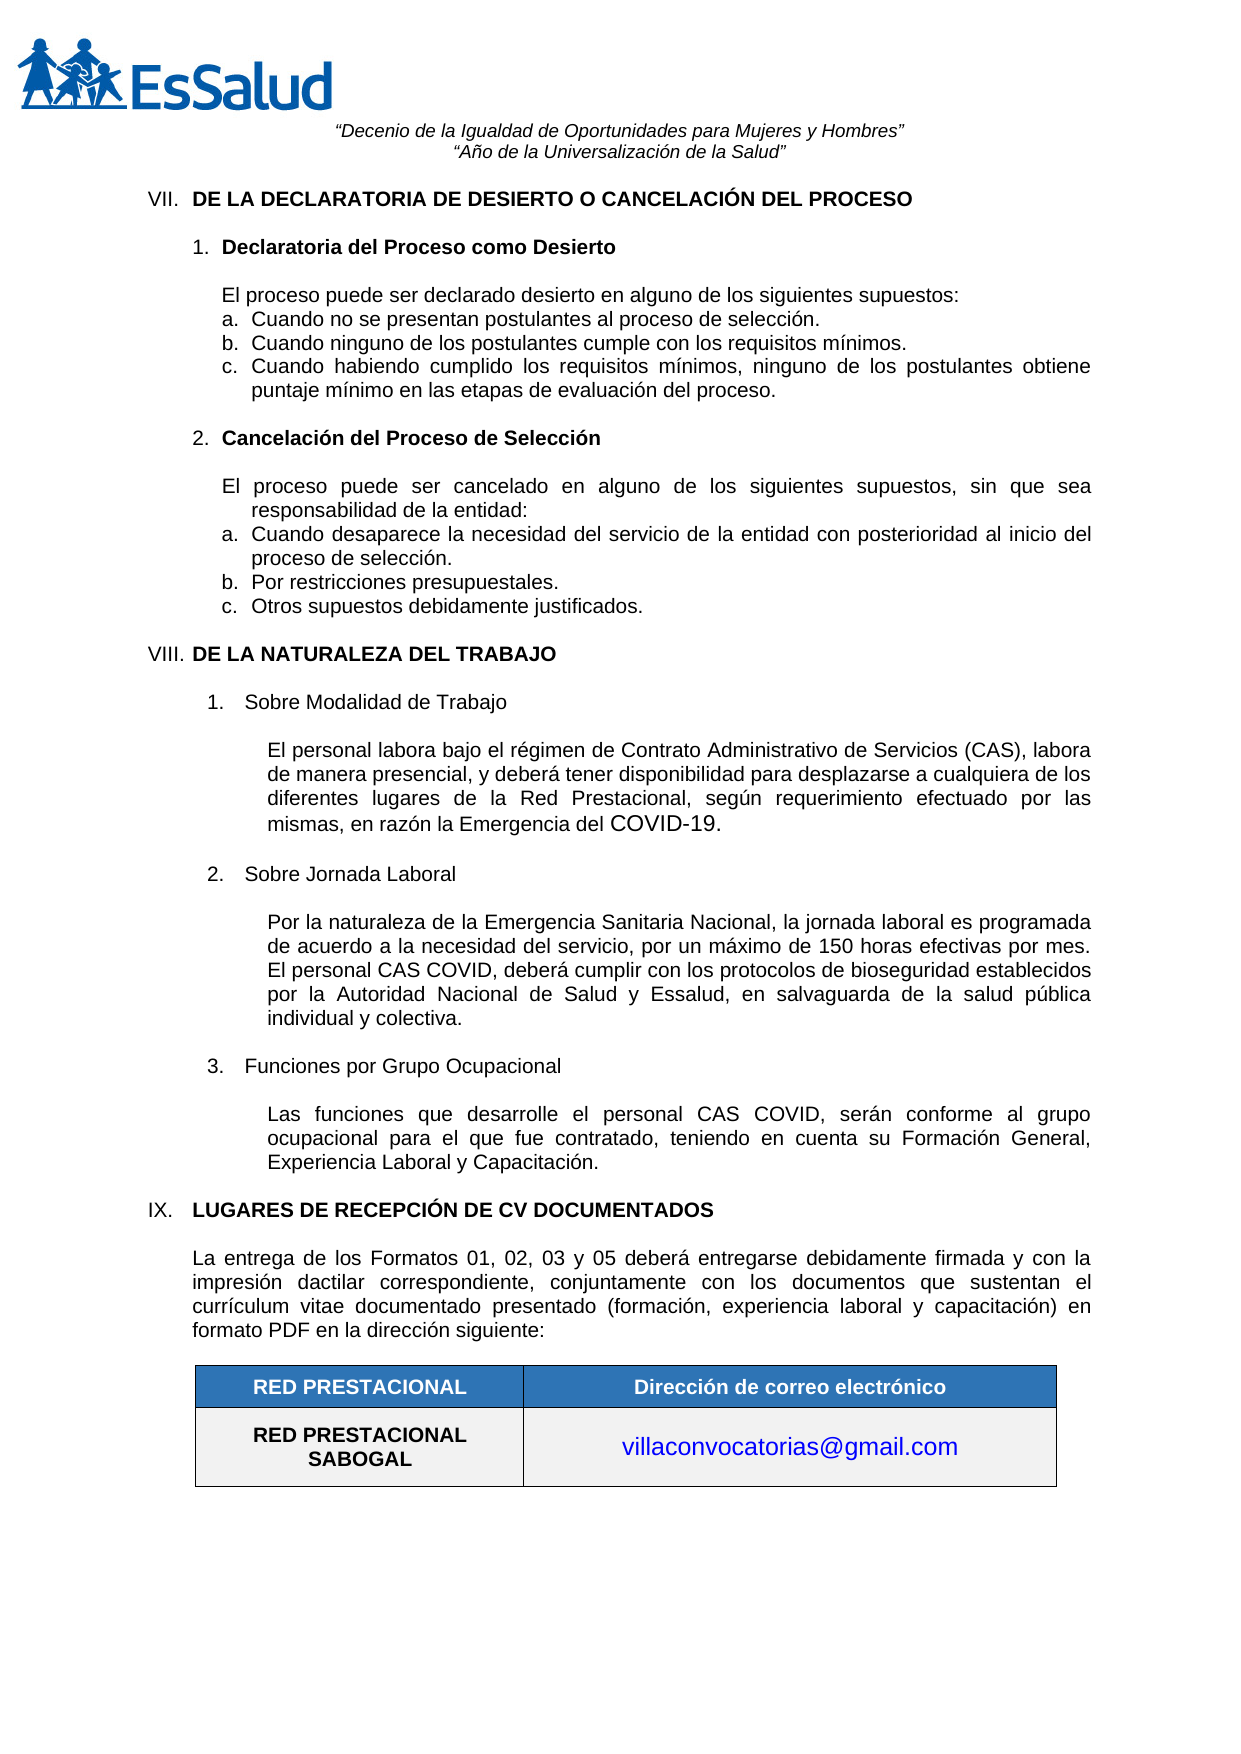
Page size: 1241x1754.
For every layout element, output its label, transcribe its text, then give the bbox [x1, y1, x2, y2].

text El proceso puede ser cancelado en alguno de los siguientes supuestos, sin que sea responsabilidad de la entidad: [222, 474, 1092, 522]
text Por la naturaleza de la Emergencia Sanitaria Nacional, la jornada laboral es programada de acuerdo a la necesidad del servicio, por un máximo de 150 horas efectivas por mes. El personal CAS COVID, deberá cumplir con los protocolos de bioseguridad establecidos por la Autoridad Nacional de Salud y Essalud, en salvaguarda de la salud pública individual y colectiva. [267, 910, 1092, 1030]
picture [0, 0, 364, 145]
list Cuando desaparece la necesidad del servicio de la entidad con posterioridad al inicio del proceso de selección. [221, 522, 1092, 570]
list DE LA NATURALEZA DEL TRABAJO [148, 642, 1092, 666]
text El proceso puede ser declarado desierto en alguno de los siguientes supuestos: [221, 282, 1092, 306]
list Por restricciones presupuestales. [221, 570, 1092, 594]
list Cuando no se presentan postulantes al proceso de selección. [222, 306, 1092, 330]
list Cancelación del Proceso de Selección [192, 426, 1092, 450]
text La entrega de los Formatos 01, 02, 03 y 05 deberá entregarse debidamente firmada y con la impresión dactilar correspondiente, conjuntamente con los documentos que sustentan el currículum vitae documentado presentado (formación, experiencia laboral y capacitación) en formato PDF en la dirección siguiente: [192, 1246, 1092, 1341]
text El personal labora bajo el régimen de Contrato Administrativo de Servicios (CAS), labora de manera presencial, y deberá tener disponibilidad para desplazarse a cualquiera de los diferentes lugares de la Red Prestacional, según requerimiento efectuado por las mismas, en razón la Emergencia del COVID-19. [267, 738, 1092, 836]
table_header Dirección de correo electrónico [524, 1366, 1056, 1407]
list Funciones por Grupo Ocupacional [207, 1054, 1092, 1078]
list Otros supuestos debidamente justificados. [221, 594, 1092, 618]
list DE LA DECLARATORIA DE DESIERTO O CANCELACIÓN DEL PROCESO [148, 187, 1092, 211]
table_header RED PRESTACIONAL [196, 1366, 523, 1407]
list Cuando ninguno de los postulantes cumple con los requisitos mínimos. [222, 330, 1092, 354]
list Declaratoria del Proceso como Desierto [192, 234, 1092, 258]
list LUGARES DE RECEPCIÓN DE CV DOCUMENTADOS [148, 1198, 1092, 1222]
table_cell RED PRESTACIONAL SABOGAL [196, 1408, 523, 1486]
table_cell villaconvocatorias@gmail.com [524, 1408, 1056, 1486]
text Las funciones que desarrolle el personal CAS COVID, serán conforme al grupo ocupacional para el que fue contratado, teniendo en cuenta su Formación General, Experiencia Laboral y Capacitación. [267, 1102, 1092, 1174]
list Sobre Modalidad de Trabajo [207, 690, 1092, 714]
list Cuando habiendo cumplido los requisitos mínimos, ninguno de los postulantes obtiene puntaje mínimo en las etapas de evaluación del proceso. [222, 354, 1092, 402]
list Sobre Jornada Laboral [207, 862, 1092, 886]
